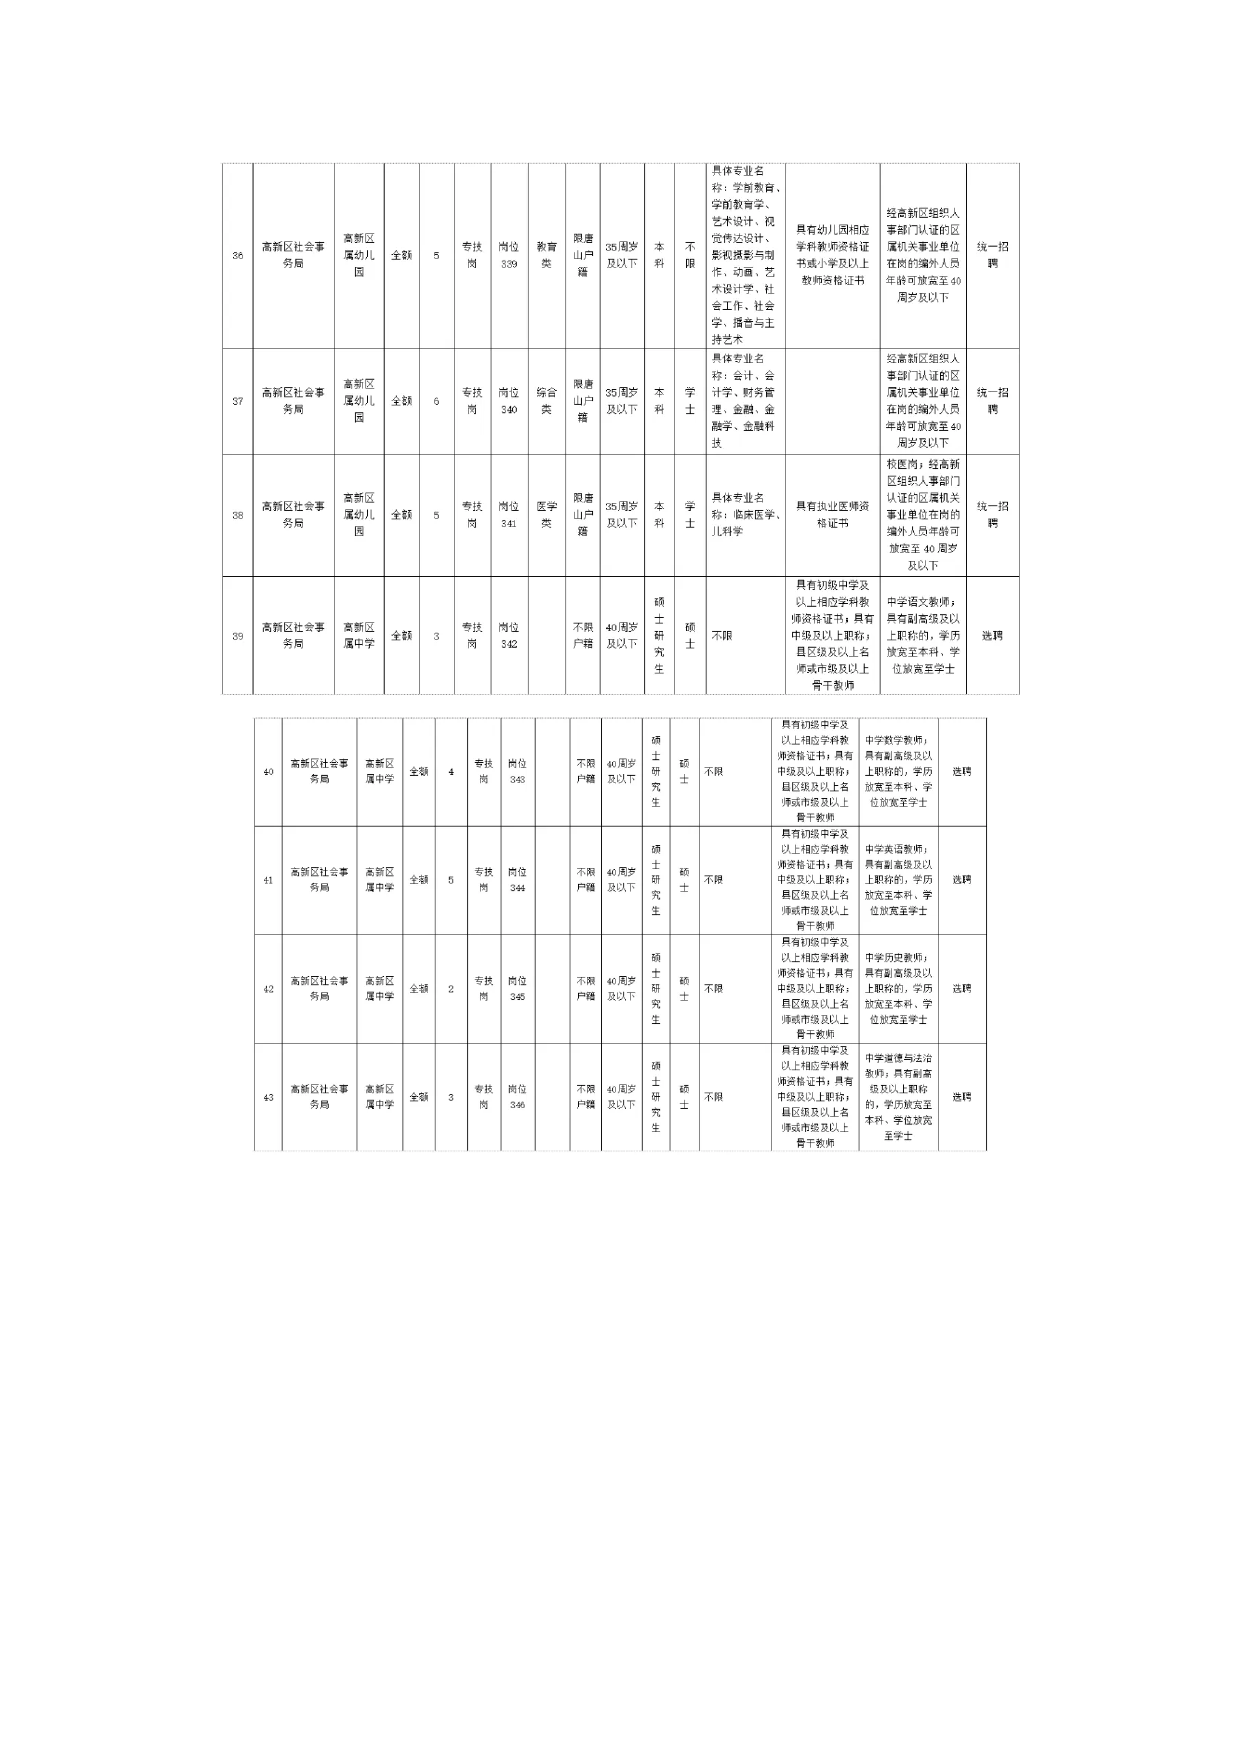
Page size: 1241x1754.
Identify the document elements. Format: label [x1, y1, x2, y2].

picture [252, 714, 988, 1155]
picture [220, 162, 1020, 697]
